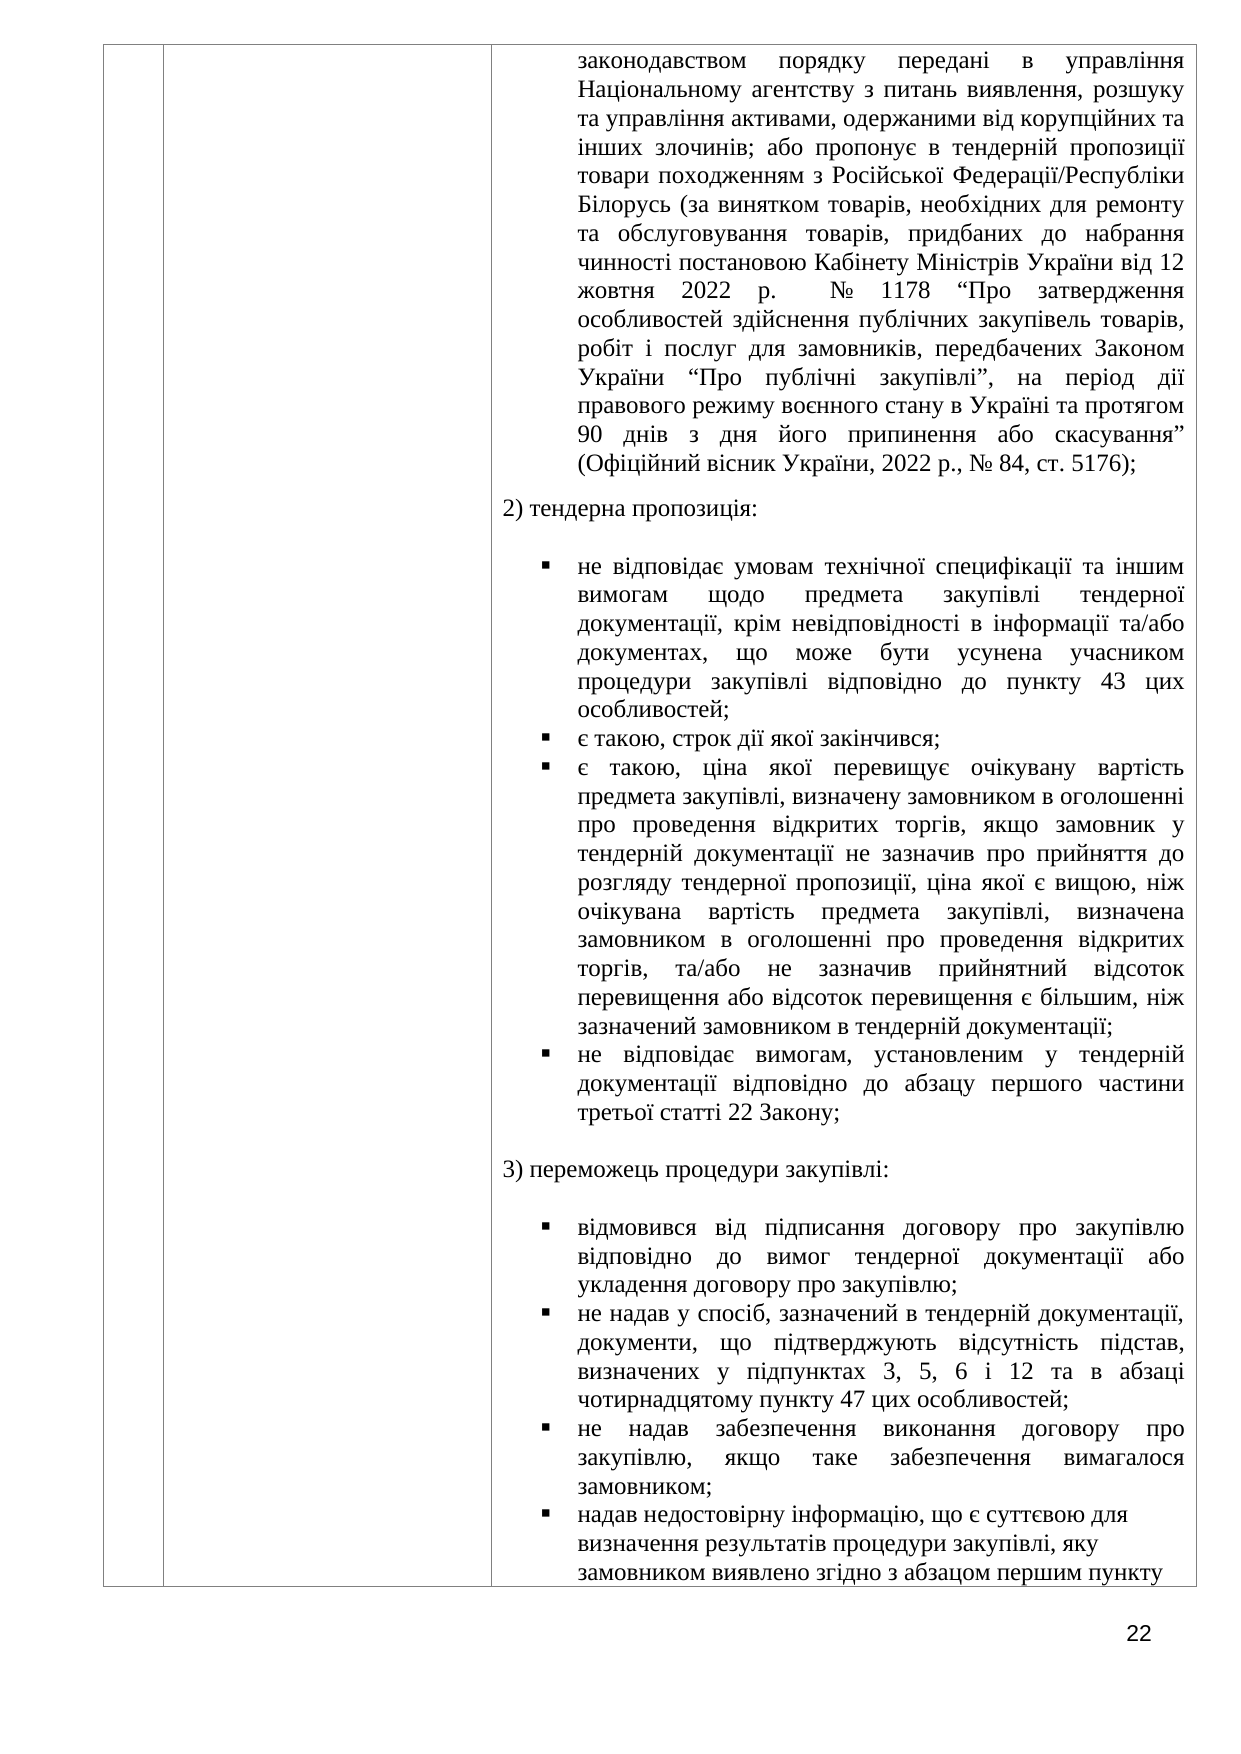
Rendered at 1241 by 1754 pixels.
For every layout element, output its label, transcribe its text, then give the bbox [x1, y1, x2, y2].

table_cell 3 [104, 45, 163, 1586]
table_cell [164, 45, 491, 1586]
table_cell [492, 45, 1196, 1586]
